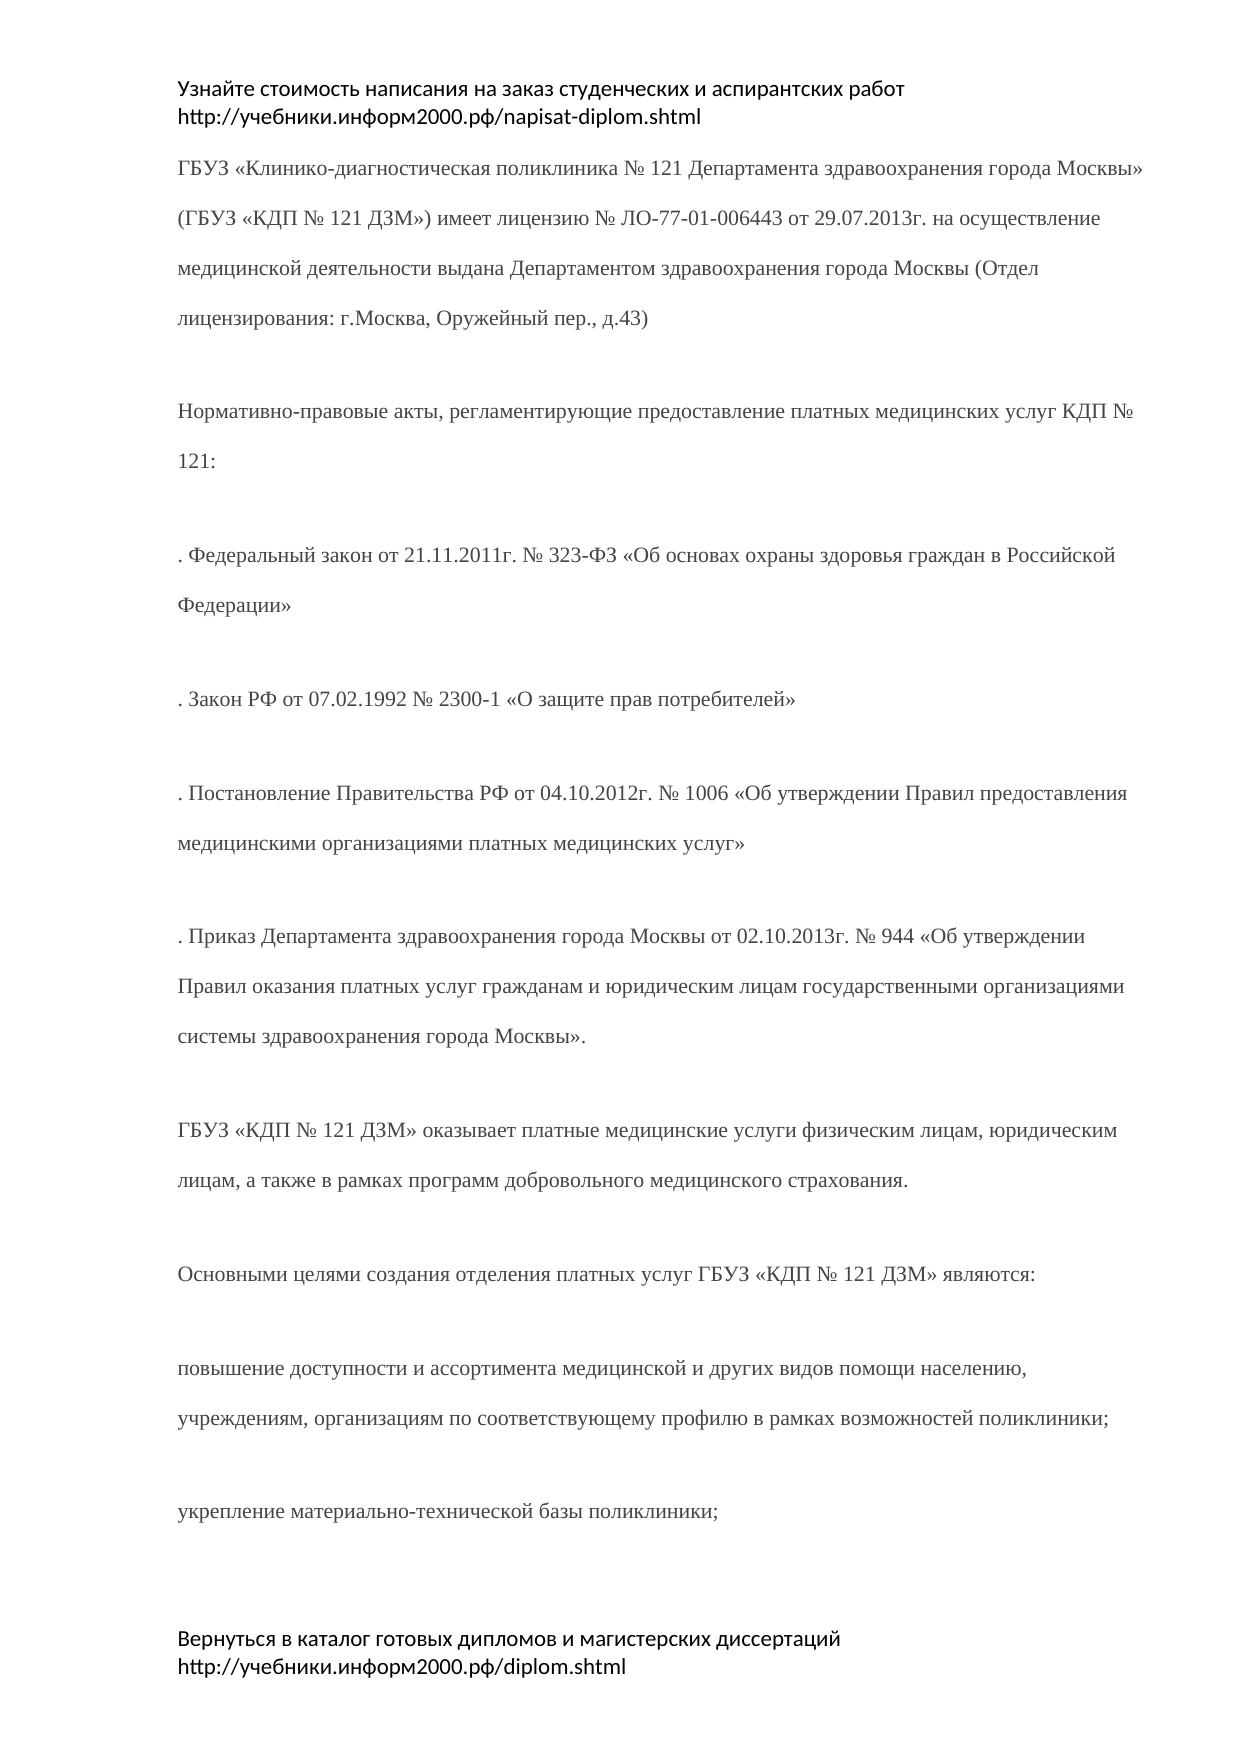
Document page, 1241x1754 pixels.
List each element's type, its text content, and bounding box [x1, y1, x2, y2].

text . Закон РФ от 07.02.1992 № 2300-1 «О защите прав потребителей» [177, 661, 1152, 711]
text Основными целями создания отделения платных услуг ГБУЗ «КДП № 121 ДЗМ» являются: [177, 1236, 1152, 1286]
text . Приказ Департамента здравоохранения города Москвы от 02.10.2013г. № 944 «Об утверждении Правил оказания платных услуг гражданам и юридическим лицам государственными организациями системы здравоохранения города Москвы». [177, 898, 1152, 1048]
text повышение доступности и ассортимента медицинской и других видов помощи населению, учреждениям, организациям по соответствующему профилю в рамках возможностей поликлиники; [177, 1330, 1152, 1430]
text Нормативно-правовые акты, регламентирующие предоставление платных медицинских услуг КДП № 121: [177, 373, 1152, 473]
text укрепление материально-технической базы поликлиники; [177, 1473, 1152, 1523]
text . Постановление Правительства РФ от 04.10.2012г. № 1006 «Об утверждении Правил предоставления медицинскими организациями платных медицинских услуг» [177, 755, 1152, 855]
text . Федеральный закон от 21.11.2011г. № 323-ФЗ «Об основах охраны здоровья граждан в Российской Федерации» [177, 517, 1152, 617]
text ГБУЗ «Клинико-диагностическая поликлиника № 121 Департамента здравоохранения города Москвы» (ГБУЗ «КДП № 121 ДЗМ») имеет лицензию № ЛО-77-01-006443 от 29.07.2013г. на осуществление медицинской деятельности выдана Департаментом здравоохранения города Москвы (Отдел лицензирования: г.Москва, Оружейный пер., д.43) [177, 130, 1152, 330]
text ГБУЗ «КДП № 121 ДЗМ» оказывает платные медицинские услуги физическим лицам, юридическим лицам, а также в рамках программ добровольного медицинского страхования. [177, 1092, 1152, 1192]
